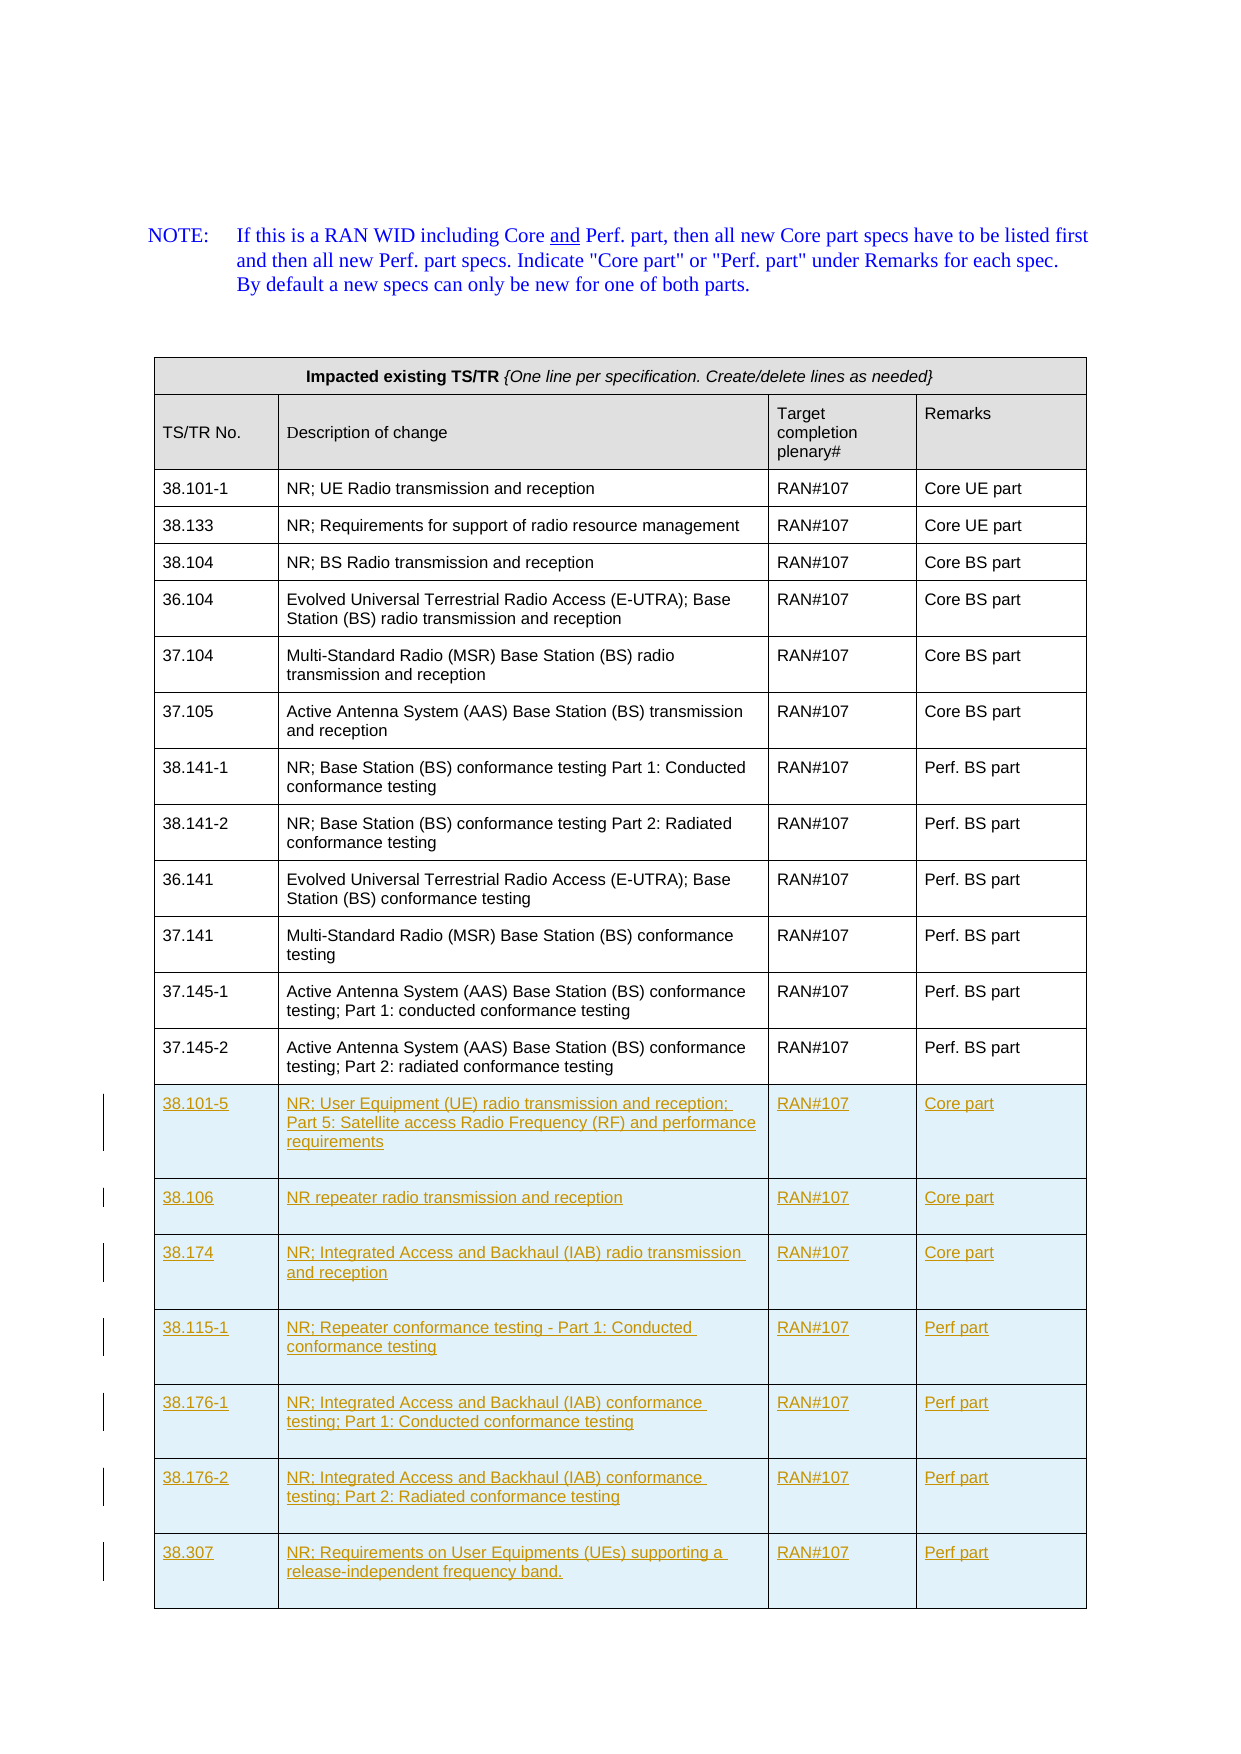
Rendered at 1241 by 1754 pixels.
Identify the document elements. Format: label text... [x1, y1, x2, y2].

table_cell Multi-Standard Radio (MSR) Base Station (BS) conformance testing [279, 917, 768, 972]
table_cell NR; Base Station (BS) conformance testing Part 1: Conducted conformance testing [279, 749, 768, 804]
table_cell RAN#107 [769, 805, 916, 860]
table_cell Remarks [917, 395, 1086, 469]
table_cell 37.141 [155, 917, 278, 972]
table_cell RAN#107 [769, 973, 916, 1028]
table_cell RAN#107 [769, 637, 916, 692]
table_cell Perf. BS part [917, 917, 1086, 972]
table_header Impacted existing TS/TR {One line per specification. Create/delete lines as needed} [155, 358, 1086, 394]
table_cell Active Antenna System (AAS) Base Station (BS) conformance testing; Part 1: conducted conformance testing [279, 973, 768, 1028]
table_cell Description of change [279, 395, 768, 469]
table_cell RAN#107 [769, 470, 916, 506]
table_cell Evolved Universal Terrestrial Radio Access (E-UTRA); Base Station (BS) conformance testing [279, 861, 768, 916]
table_cell 37.145-2 [155, 1029, 278, 1084]
table_cell Perf. BS part [917, 861, 1086, 916]
table_cell 38.104 [155, 544, 278, 580]
table_cell NR; Base Station (BS) conformance testing Part 2: Radiated conformance testing [279, 805, 768, 860]
table_cell RAN#107 [769, 544, 916, 580]
table_cell NR; BS Radio transmission and reception [279, 544, 768, 580]
table_cell RAN#107 [769, 861, 916, 916]
table_cell Active Antenna System (AAS) Base Station (BS) transmission and reception [279, 693, 768, 748]
table_cell Perf. BS part [917, 973, 1086, 1028]
table_cell Perf. BS part [917, 1029, 1086, 1084]
table_cell Core UE part [917, 507, 1086, 543]
table_cell Core BS part [917, 693, 1086, 748]
text NOTE: If this is a RAN WID including Core and Perf. part, then all new Core part specs have to be listed first and then all new Perf. part specs. Indicate "Core part" or "Perf. part" under Remarks for each spec. By default a new specs can only be new for one of both parts. [148, 223, 1122, 296]
table_cell Multi-Standard Radio (MSR) Base Station (BS) radio transmission and reception [279, 637, 768, 692]
table_cell RAN#107 [769, 693, 916, 748]
table_cell Core BS part [917, 544, 1086, 580]
table_cell Target completion plenary# [769, 395, 916, 469]
table_cell RAN#107 [769, 507, 916, 543]
table_cell TS/TR No. [155, 395, 278, 469]
table_cell 37.104 [155, 637, 278, 692]
table_cell RAN#107 [769, 1029, 916, 1084]
table_cell RAN#107 [769, 917, 916, 972]
table_cell Active Antenna System (AAS) Base Station (BS) conformance testing; Part 2: radiated conformance testing [279, 1029, 768, 1084]
table_cell 37.145-1 [155, 973, 278, 1028]
table_cell 38.141-2 [155, 805, 278, 860]
table_cell 38.141-1 [155, 749, 278, 804]
table_cell 36.141 [155, 861, 278, 916]
table_cell 37.105 [155, 693, 278, 748]
table_cell NR; UE Radio transmission and reception [279, 470, 768, 506]
table_cell NR; Requirements for support of radio resource management [279, 507, 768, 543]
table_cell RAN#107 [769, 581, 916, 636]
table_cell RAN#107 [769, 749, 916, 804]
table_cell Core UE part [917, 470, 1086, 506]
table_cell Perf. BS part [917, 749, 1086, 804]
table_cell Core BS part [917, 637, 1086, 692]
table_cell Perf. BS part [917, 805, 1086, 860]
table_cell 38.101-1 [155, 470, 278, 506]
table_cell Evolved Universal Terrestrial Radio Access (E-UTRA); Base Station (BS) radio transmission and reception [279, 581, 768, 636]
table_cell Core BS part [917, 581, 1086, 636]
table_cell 36.104 [155, 581, 278, 636]
table_cell 38.133 [155, 507, 278, 543]
